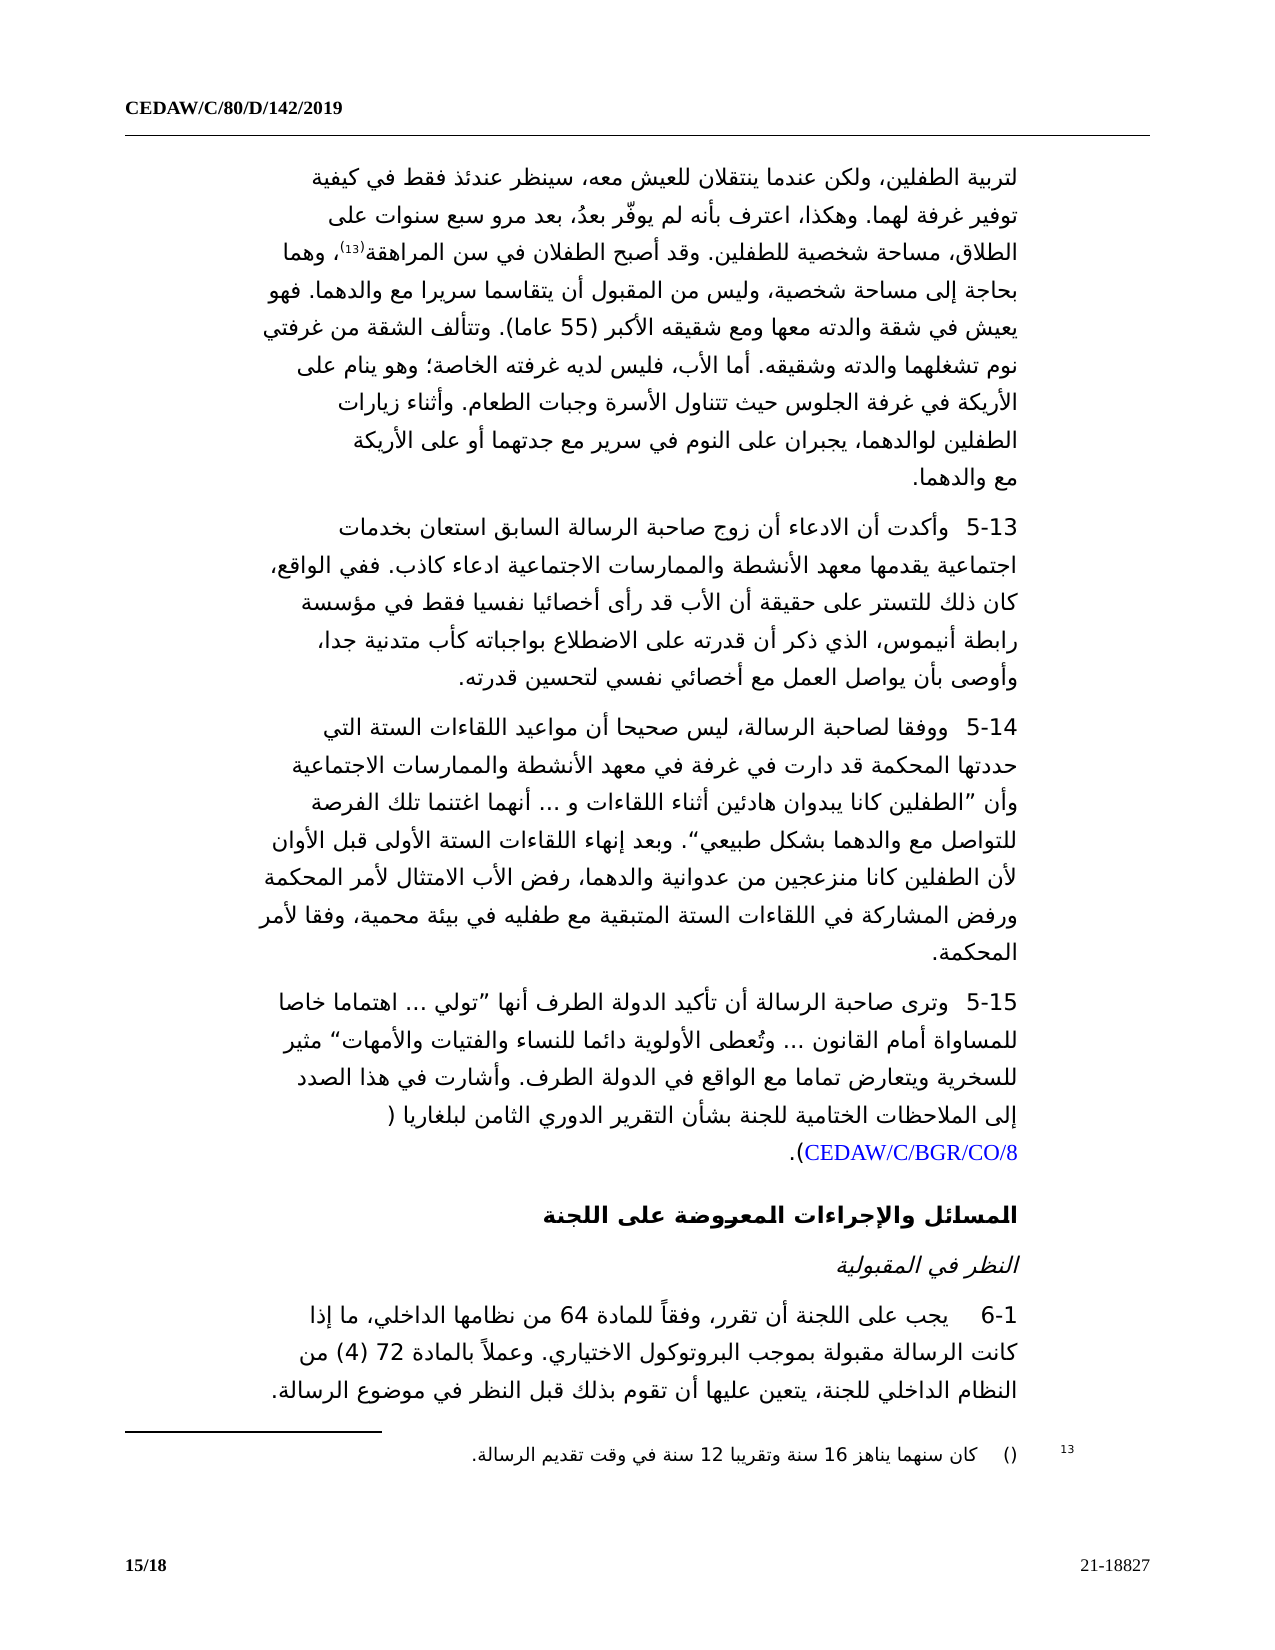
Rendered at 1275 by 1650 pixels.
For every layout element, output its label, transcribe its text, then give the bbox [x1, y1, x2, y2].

text 6-1 يجب على اللجنة أن تقرر، وفقاً للمادة 64 من نظامها الداخلي، ما إذا كانت الرسالة مقبولة بموجب البروتوكول الاختياري. وعملاً بالمادة 72 (4) من النظام الداخلي للجنة، يتعين عليها أن تقوم بذلك قبل النظر في موضوع الرسالة. [257, 1293, 1018, 1406]
text 5-14 ووفقا لصاحبة الرسالة، ليس صحيحا أن مواعيد اللقاءات الستة التي حددتها المحكمة قد دارت في غرفة في معهد الأنشطة والممارسات الاجتماعية وأن ”الطفلين كانا يبدوان هادئين أثناء اللقاءات و ... أنهما اغتنما تلك الفرصة للتواصل مع والدهما بشكل طبيعي“. وبعد إنهاء اللقاءات الستة الأولى قبل الأوان لأن الطفلين كانا منزعجين من عدوانية والدهما، رفض الأب الامتثال لأمر المحكمة ورفض المشاركة في اللقاءات الستة المتبقية مع طفليه في بيئة محمية، وفقا لأمر المحكمة. [257, 706, 1018, 968]
text النظر في المقبولية [257, 1243, 1150, 1281]
text 5-15 وترى صاحبة الرسالة أن تأكيد الدولة الطرف أنها ”تولي ... اهتماما خاصا للمساواة أمام القانون ... وتُعطى الأولوية دائما للنساء والفتيات والأمهات“ مثير للسخرية ويتعارض تماما مع الواقع في الدولة الطرف. وأشارت في هذا الصدد إلى الملاحظات الختامية للجنة بشأن التقرير الدوري الثامن لبلغاريا (CEDAW/C/BGR/CO/8). [257, 981, 1018, 1168]
text 5-13 وأكدت أن الادعاء أن زوج صاحبة الرسالة السابق استعان بخدمات اجتماعية يقدمها معهد الأنشطة والممارسات الاجتماعية ادعاء كاذب. ففي الواقع، كان ذلك للتستر على حقيقة أن الأب قد رأى أخصائيا نفسيا فقط في مؤسسة رابطة أنيموس، الذي ذكر أن قدرته على الاضطلاع بواجباته كأب متدنية جدا، وأوصى بأن يواصل العمل مع أخصائي نفسي لتحسين قدرته. [257, 506, 1018, 693]
text المسائل والإجراءات المعروضة على اللجنة [257, 1193, 1150, 1231]
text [257, 156, 1018, 493]
